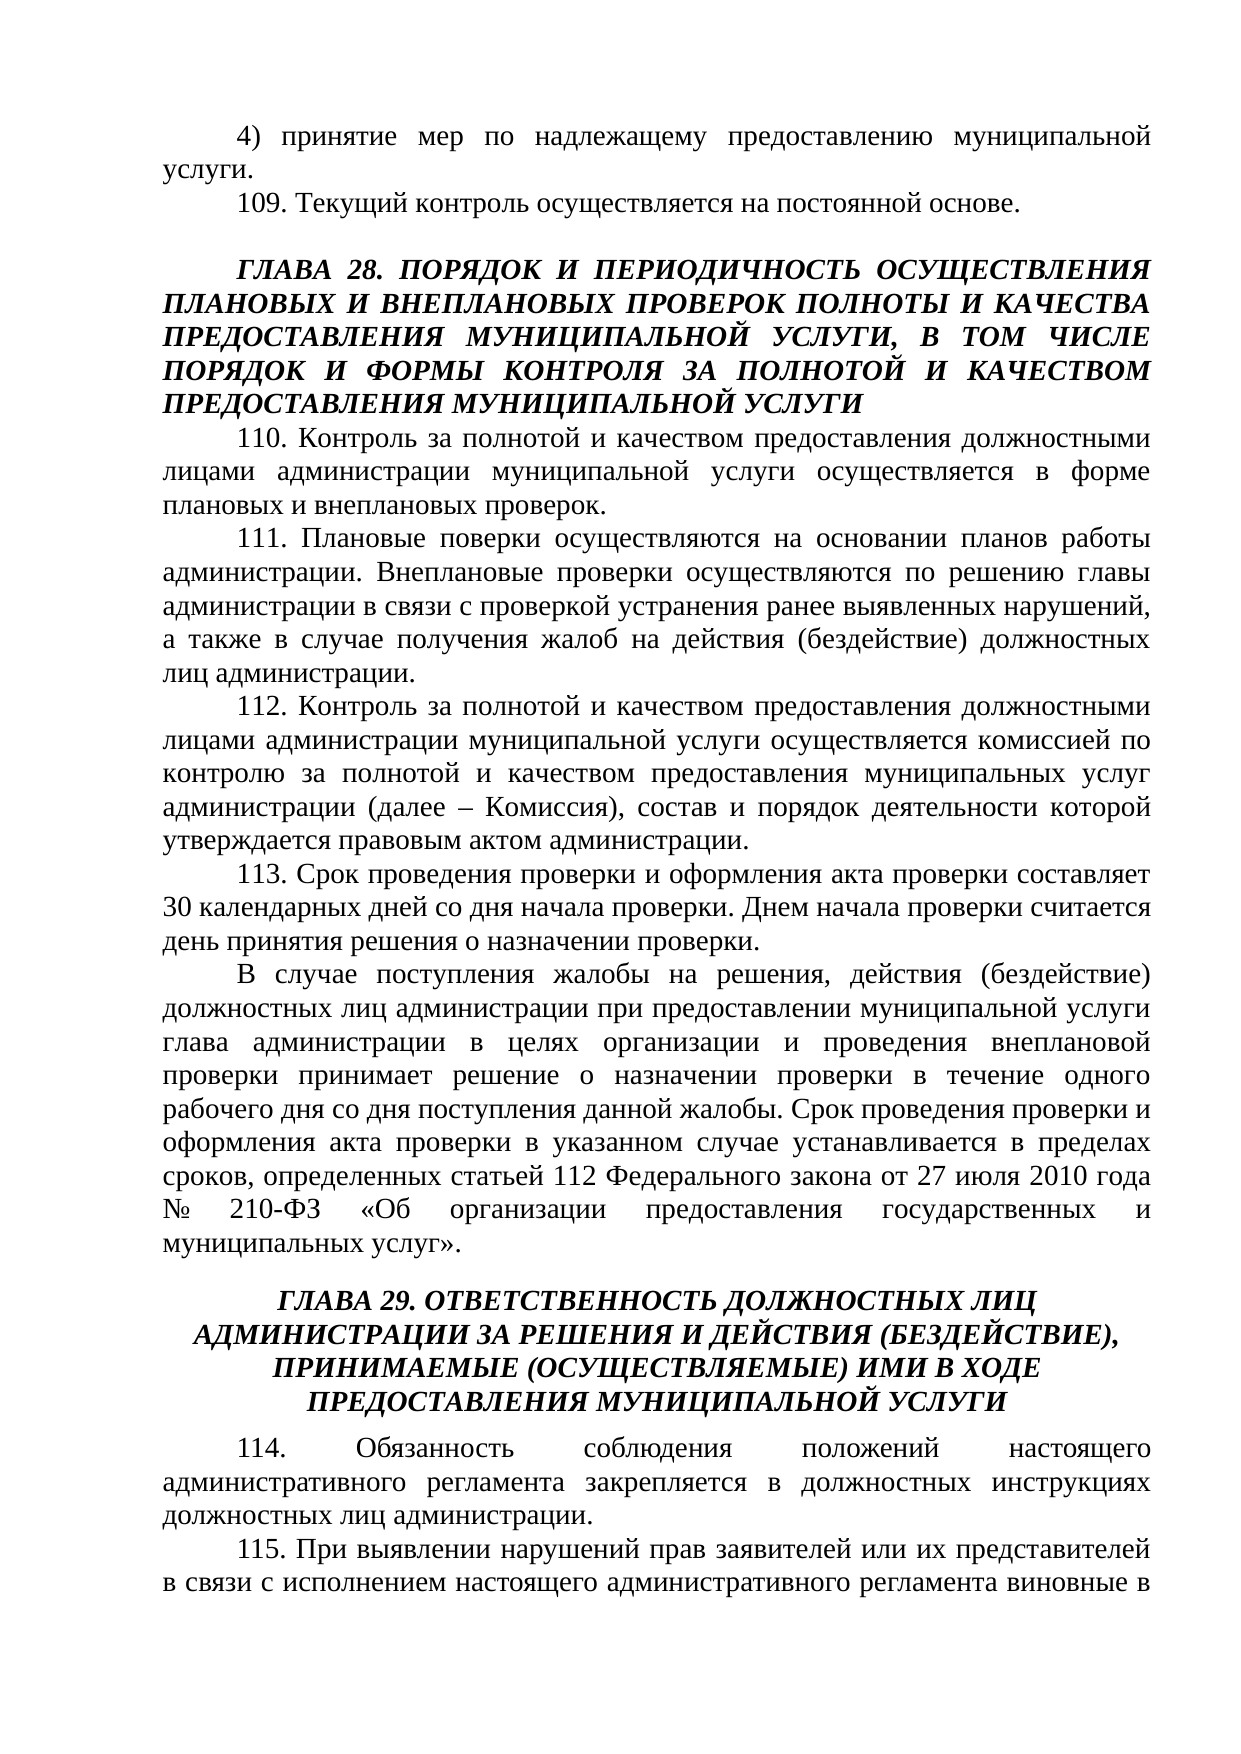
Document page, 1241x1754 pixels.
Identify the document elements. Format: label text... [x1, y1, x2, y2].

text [162, 1531, 1152, 1598]
text В случае поступления жалобы на решения, действия (бездействие) должностных лиц администрации при предоставлении муниципальной услуги глава администрации в целях организации и проведения внеплановой проверки принимает решение о назначении проверки в течение одного рабочего дня со дня поступления данной жалобы. Срок проведения проверки и оформления акта проверки в указанном случае устанавливается в пределах сроков, определенных статьей 112 Федерального закона от 27 июля 2010 года № 210-ФЗ «Об организации предоставления государственных и муниципальных услуг». [162, 957, 1152, 1258]
text ГЛАВА 28. ПОРЯДОК И ПЕРИОДИЧНОСТЬ ОСУЩЕСТВЛЕНИЯ ПЛАНОВЫХ И ВНЕПЛАНОВЫХ ПРОВЕРОК ПОЛНОТЫ И КАЧЕСТВА ПРЕДОСТАВЛЕНИЯ МУНИЦИПАЛЬНОЙ УСЛУГИ, В ТОМ ЧИСЛЕ ПОРЯДОК И ФОРМЫ КОНТРОЛЯ ЗА ПОЛНОТОЙ И КАЧЕСТВОМ ПРЕДОСТАВЛЕНИЯ МУНИЦИПАЛЬНОЙ УСЛУГИ [162, 252, 1152, 420]
text 111. Плановые поверки осуществляются на основании планов работы администрации. Внеплановые проверки осуществляются по решению главы администрации в связи с проверкой устранения ранее выявленных нарушений, а также в случае получения жалоб на действия (бездействие) должностных лиц администрации. [162, 521, 1152, 688]
text 110. Контроль за полнотой и качеством предоставления должностными лицами администрации муниципальной услуги осуществляется в форме плановых и внеплановых проверок. [162, 420, 1152, 521]
text 112. Контроль за полнотой и качеством предоставления должностными лицами администрации муниципальной услуги осуществляется комиссией по контролю за полнотой и качеством предоставления муниципальных услуг администрации (далее – Комиссия), состав и порядок деятельности которой утверждается правовым актом администрации. [162, 688, 1152, 856]
text 109. Текущий контроль осуществляется на постоянной основе. [162, 185, 1152, 219]
text 114. Обязанность соблюдения положений настоящего административного регламента закрепляется в должностных инструкциях должностных лиц администрации. [162, 1430, 1152, 1531]
text 113. Срок проведения проверки и оформления акта проверки составляет 30 календарных дней со дня начала проверки. Днем начала проверки считается день принятия решения о назначении проверки. [162, 856, 1152, 957]
text 4) принятие мер по надлежащему предоставлению муниципальной услуги. [162, 118, 1152, 185]
text ГЛАВА 29. ОТВЕТСТВЕННОСТЬ ДОЛЖНОСТНЫХ ЛИЦ АДМИНИСТРАЦИИ ЗА РЕШЕНИЯ И ДЕЙСТВИЯ (БЕЗДЕЙСТВИЕ), ПРИНИМАЕМЫЕ (ОСУЩЕСТВЛЯЕМЫЕ) ИМИ В ХОДЕ ПРЕДОСТАВЛЕНИЯ МУНИЦИПАЛЬНОЙ УСЛУГИ [162, 1283, 1152, 1418]
